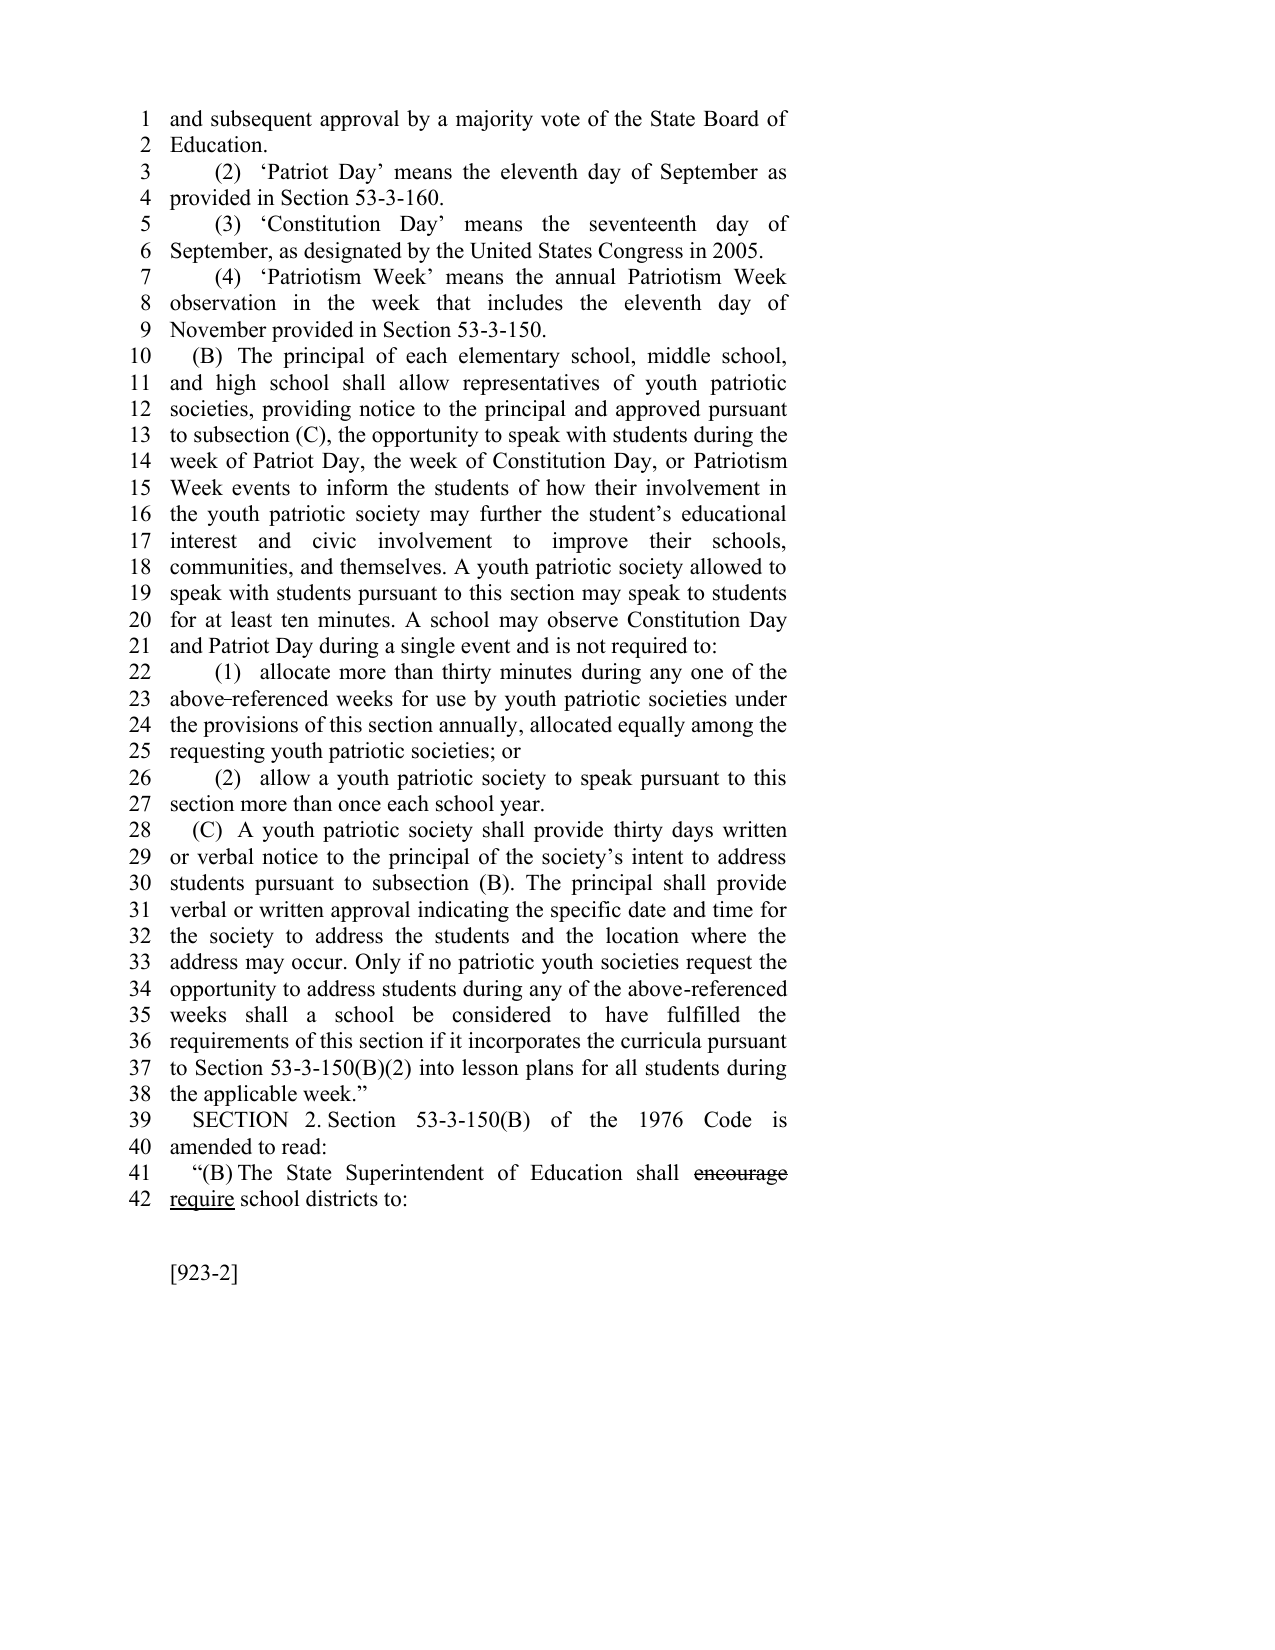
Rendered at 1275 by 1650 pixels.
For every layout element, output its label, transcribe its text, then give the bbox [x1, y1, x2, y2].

text (1) allocate more than thirty minutes during any one of the above referenced weeks for use by youth patriotic societies under the provisions of this section annually, allocated equally among the requesting youth patriotic societies; or [169, 658, 787, 764]
text (2) allow a youth patriotic society to speak pursuant to this section more than once each school year. [169, 764, 787, 817]
text “(B) The State Superintendent of Education shall encourage require school districts to: [169, 1159, 787, 1212]
text (C) A youth patriotic society shall provide thirty days written or verbal notice to the principal of the society’s intent to address students pursuant to subsection (B). The principal shall provide verbal or written approval indicating the specific date and time for the society to address the students and the location where the address may occur. Only if no patriotic youth societies request the opportunity to address students during any of the above-referenced weeks shall a school be considered to have fulfilled the requirements of this section if it incorporates the curricula pursuant to Section 53-3-150(B)(2) into lesson plans for all students during the applicable week.” [169, 817, 787, 1106]
text (2) ‘Patriot Day’ means the eleventh day of September as provided in Section 53-3-160. [169, 158, 787, 210]
text (4) ‘Patriotism Week’ means the annual Patriotism Week observation in the week that includes the eleventh day of November provided in Section 53-3-150. [169, 263, 787, 342]
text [169, 105, 787, 158]
text (B) The principal of each elementary school, middle school, and high school shall allow representatives of youth patriotic societies, providing notice to the principal and approved pursuant to subsection (C), the opportunity to speak with students during the week of Patriot Day, the week of Constitution Day, or Patriotism Week events to inform the students of how their involvement in the youth patriotic society may further the student’s educational interest and civic involvement to improve their schools, communities, and themselves. A youth patriotic society allowed to speak with students pursuant to this section may speak to students for at least ten minutes. A school may observe Constitution Day and Patriot Day during a single event and is not required to: [169, 342, 787, 658]
text (3) ‘Constitution Day’ means the seventeenth day of September, as designated by the United States Congress in 2005. [169, 210, 787, 263]
text SECTION 2. Section 53-3-150(B) of the 1976 Code is amended to read: [169, 1106, 787, 1159]
